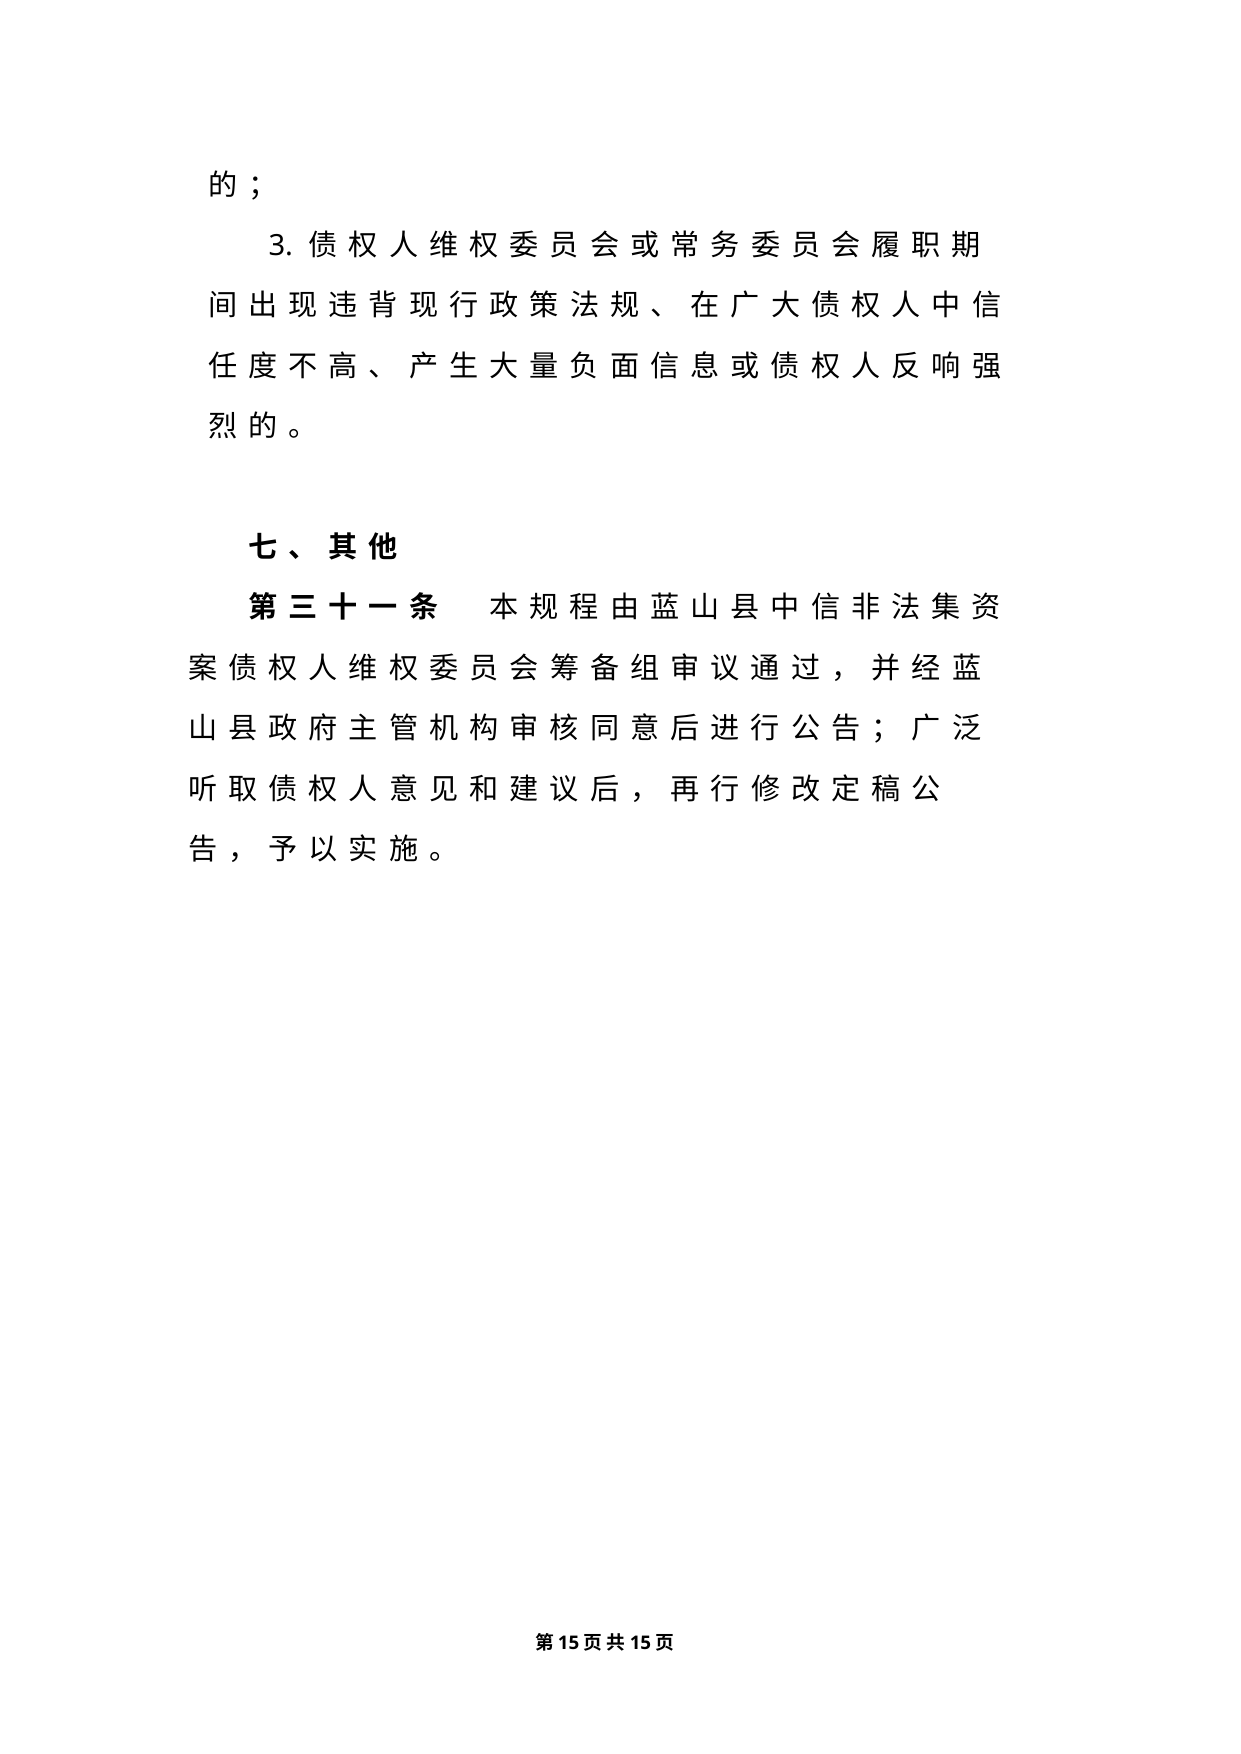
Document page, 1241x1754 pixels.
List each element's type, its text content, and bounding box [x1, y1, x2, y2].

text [200, 152, 1027, 212]
text 3.债权人维权委员会或常务委员会履职期间出现违背现行政策法规、在广大债权人中信任度不高、产生大量负面信息或债权人反响强烈的。 [200, 212, 1027, 454]
list 第三十一条 本规程由蓝山县中信非法集资案债权人维权委员会筹备组审议通过，并经蓝山县政府主管机构审核同意后进行公告；广泛听取债权人意见和建议后，再行修改定稿公告，予以实施。 [188, 575, 1028, 877]
text 七、其他 [188, 514, 1027, 575]
